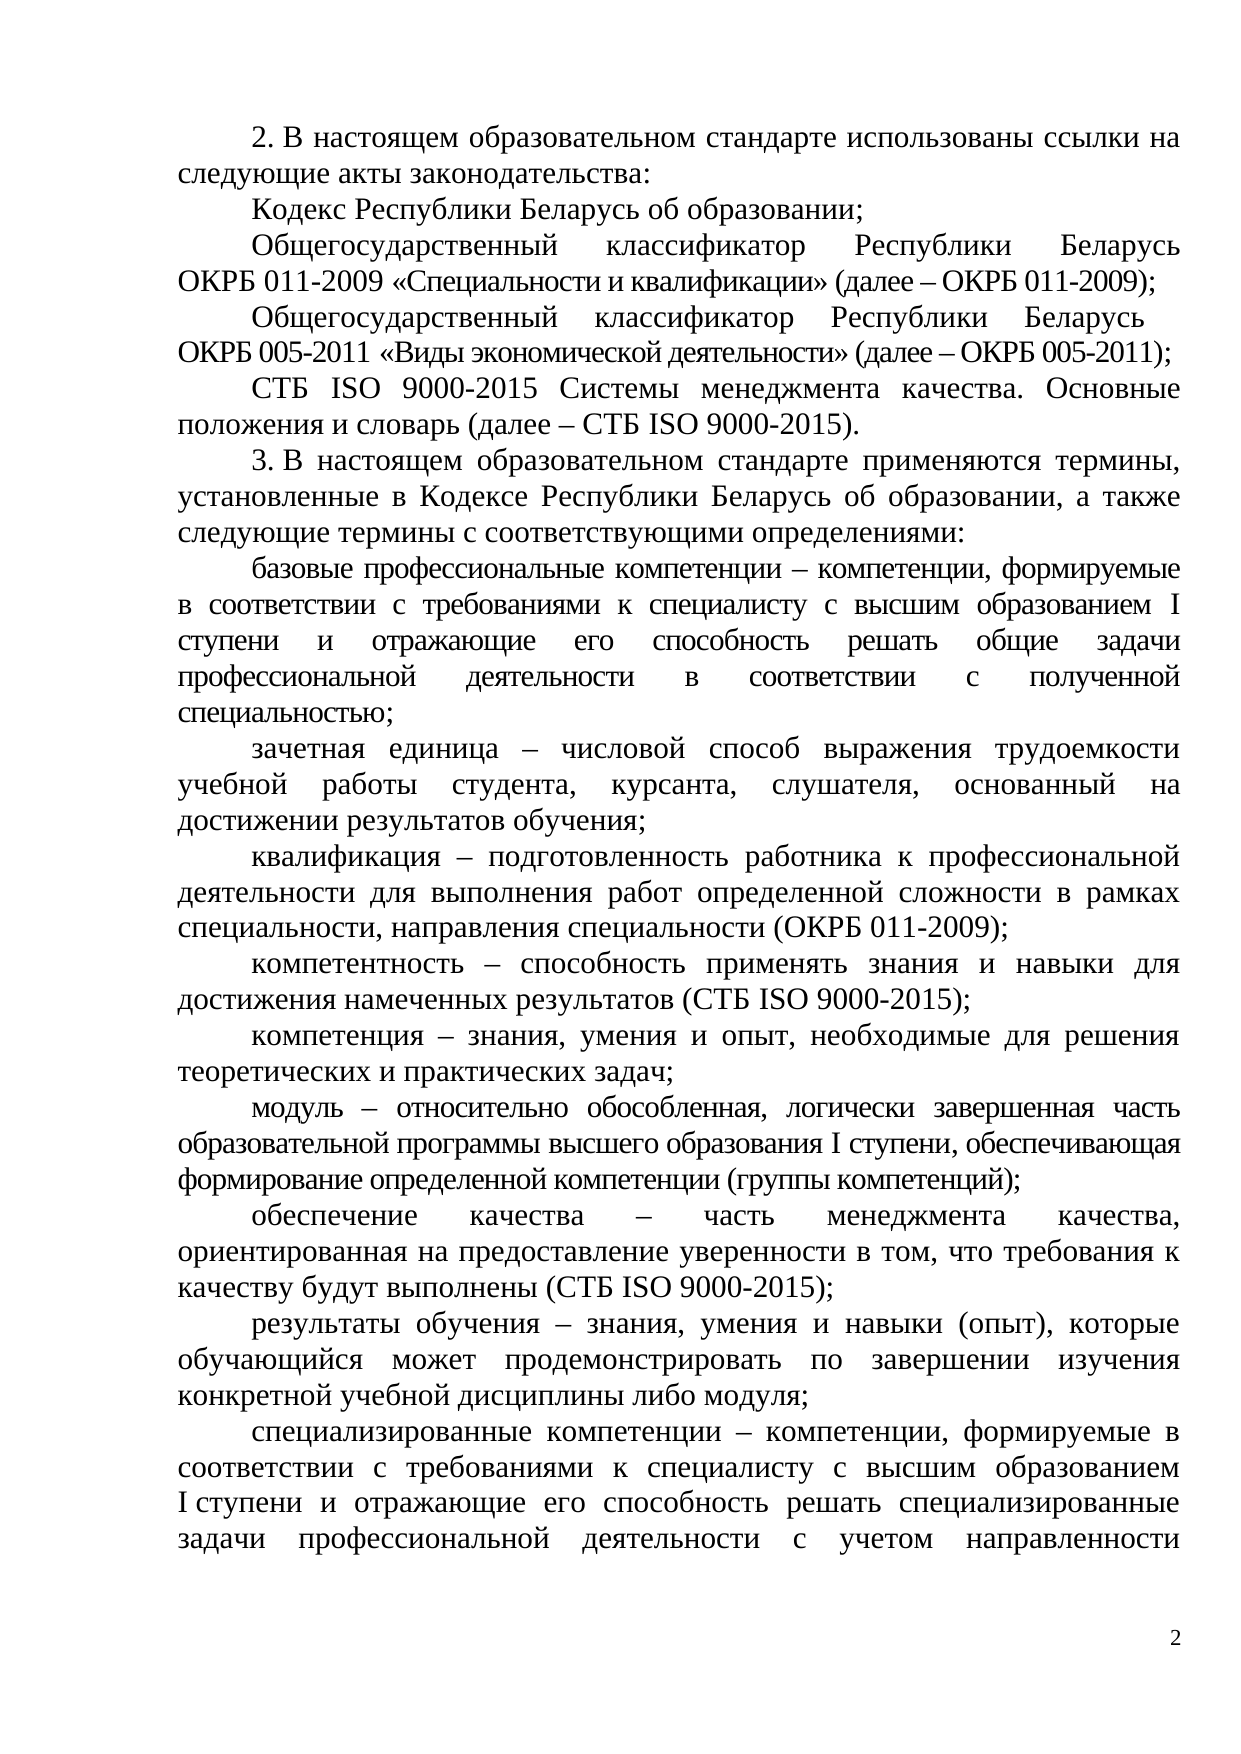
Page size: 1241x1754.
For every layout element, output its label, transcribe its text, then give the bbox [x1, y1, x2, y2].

text обеспечение качества – часть менеджмента качества, ориентированная на предоставление уверенности в том, что требования к качеству будут выполнены (СТБ ISO 9000-2015); [177, 1196, 1181, 1304]
text модуль – относительно обособленная, логически завершенная часть образовательной программы высшего образования I ступени, обеспечивающая формирование определенной компетенции (группы компетенций); [177, 1088, 1181, 1196]
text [177, 1412, 1181, 1556]
text результаты обучения – знания, умения и навыки (опыт), которые обучающийся может продемонстрировать по завершении изучения конкретной учебной дисциплины либо модуля; [177, 1304, 1181, 1412]
text Общегосударственный классификатор Республики Беларусь ОКРБ 011-2009 «Специальности и квалификации» (далее – ОКРБ 011-2009); [177, 226, 1181, 298]
text СТБ ISO 9000-2015 Системы менеджмента качества. Основные положения и словарь (далее – СТБ ISО 9000-2015). [177, 370, 1181, 442]
text Общегосударственный классификатор Республики Беларусь ОКРБ 005-2011 «Виды экономической деятельности» (далее – ОКРБ 005-2011); [177, 298, 1181, 370]
text базовые профессиональные компетенции – компетенции, формируемые в соответствии с требованиями к специалисту с высшим образованием I ступени и отражающие его способность решать общие задачи профессиональной деятельности в соответствии с полученной специальностью; [177, 549, 1181, 729]
text зачетная единица – числовой способ выражения трудоемкости учебной работы студента, курсанта, слушателя, основанный на достижении результатов обучения; [177, 729, 1181, 837]
text компетентность – способность применять знания и навыки для достижения намеченных результатов (СТБ ISO 9000-2015); [177, 945, 1181, 1017]
text квалификация – подготовленность работника к профессиональной деятельности для выполнения работ определенной сложности в рамках специальности, направления специальности (ОКРБ 011-2009); [177, 837, 1181, 945]
text компетенция – знания, умения и опыт, необходимые для решения теоретических и практических задач; [177, 1017, 1181, 1088]
text 2. В настоящем образовательном стандарте использованы ссылки на следующие акты законодательства: [177, 118, 1181, 190]
text 3. В настоящем образовательном стандарте применяются термины, установленные в Кодексе Республики Беларусь об образовании, а также следующие термины с соответствующими определениями: [177, 442, 1181, 549]
text Кодекс Республики Беларусь об образовании; [177, 190, 1181, 226]
